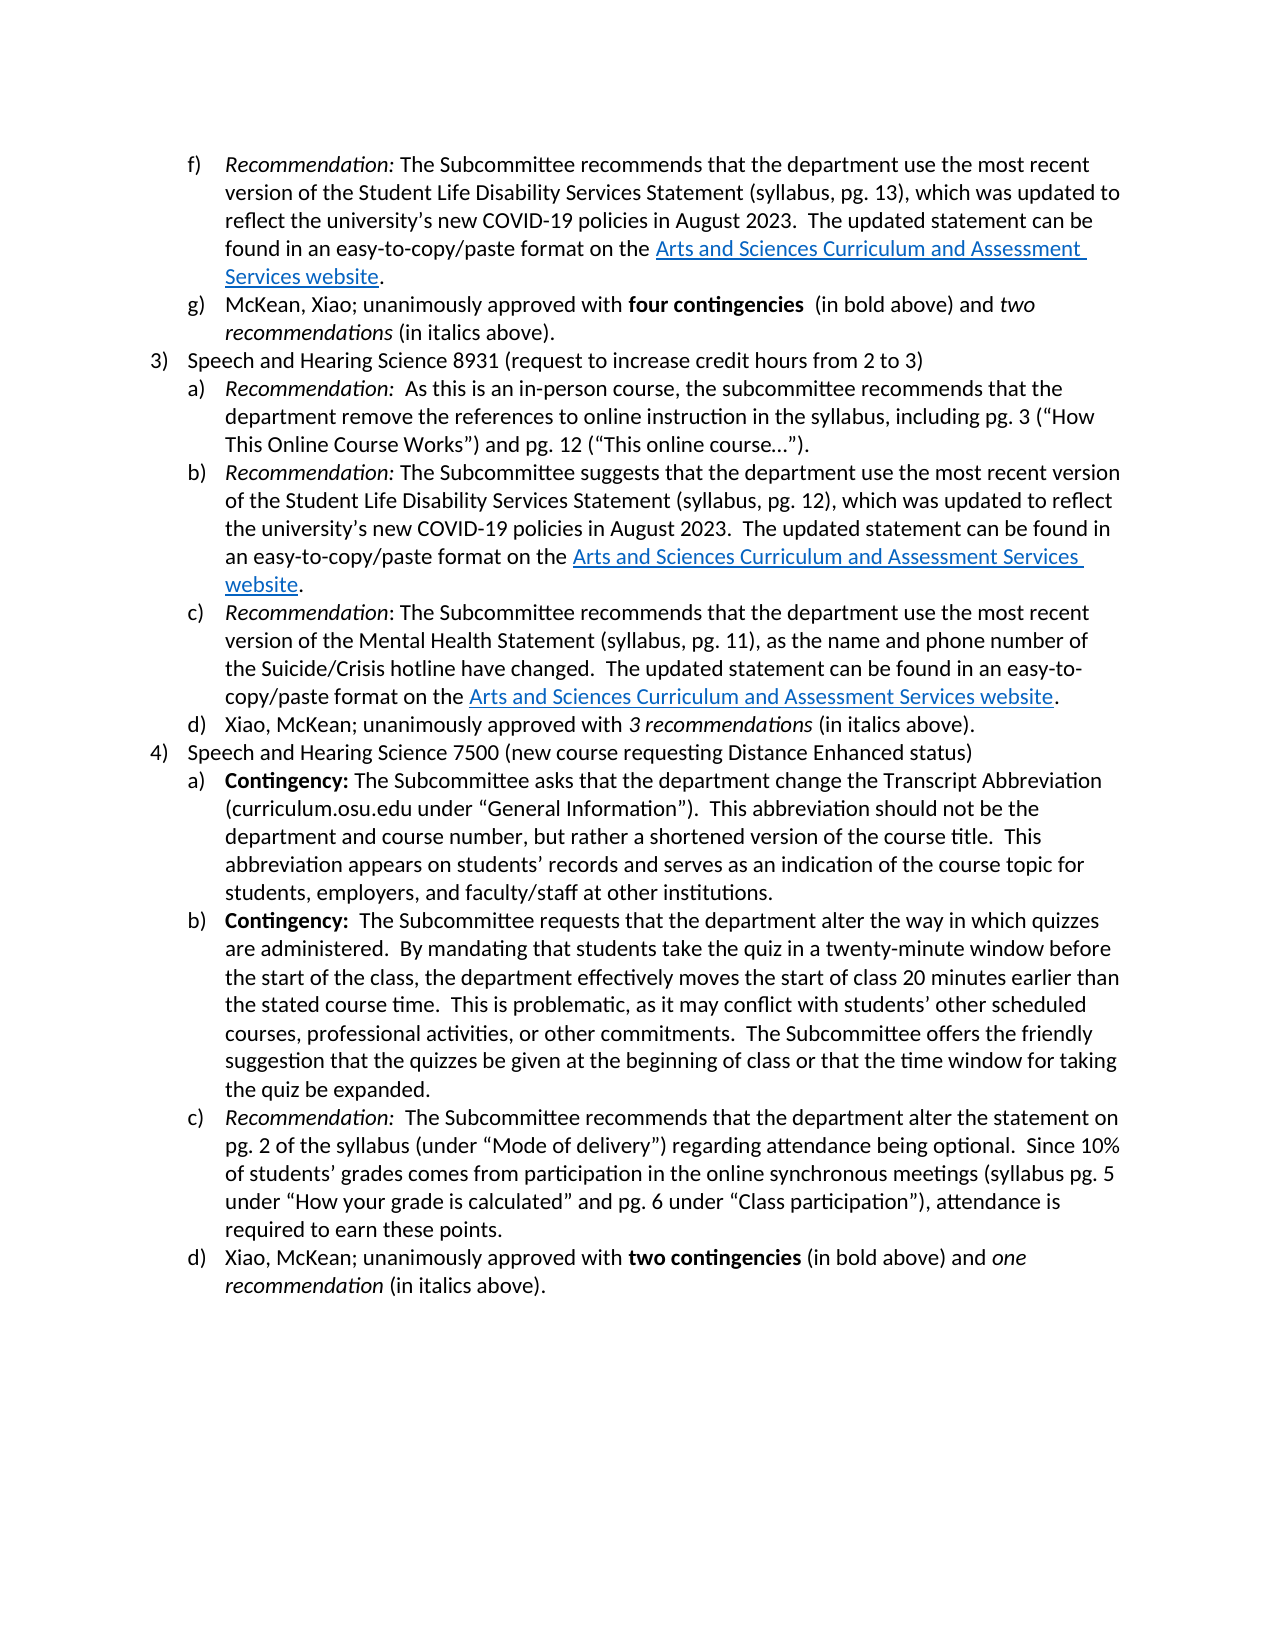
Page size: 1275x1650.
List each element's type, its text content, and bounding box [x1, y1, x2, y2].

list Xiao, McKean; unanimously approved with two contingencies (in bold above) and one recommendation (in italics above). [187, 1243, 1125, 1299]
list Recommendation: The Subcommittee suggests that the department use the most recent version of the Student Life Disability Services Statement (syllabus, pg. 12), which was updated to reflect the university’s new COVID-19 policies in August 2023. The updated statement can be found in an easy-to-copy/paste format on the Arts and Sciences Curriculum and Assessment Services website. [187, 458, 1125, 598]
list Recommendation: The Subcommittee recommends that the department use the most recent version of the Student Life Disability Services Statement (syllabus, pg. 13), which was updated to reflect the university’s new COVID-19 policies in August 2023. The updated statement can be found in an easy-to-copy/paste format on the Arts and Sciences Curriculum and Assessment Services website. [187, 150, 1125, 290]
list McKean, Xiao; unanimously approved with four contingencies (in bold above) and two recommendations (in italics above). [187, 290, 1125, 346]
list Recommendation: The Subcommittee recommends that the department use the most recent version of the Mental Health Statement (syllabus, pg. 11), as the name and phone number of the Suicide/Crisis hotline have changed. The updated statement can be found in an easy-to-copy/paste format on the Arts and Sciences Curriculum and Assessment Services website. [187, 598, 1125, 710]
list Recommendation: As this is an in-person course, the subcommittee recommends that the department remove the references to online instruction in the syllabus, including pg. 3 (“How This Online Course Works”) and pg. 12 (“This online course…”). [187, 374, 1125, 458]
list Speech and Hearing Science 7500 (new course requesting Distance Enhanced status) [150, 738, 1125, 766]
list Speech and Hearing Science 8931 (request to increase credit hours from 2 to 3) [150, 346, 1125, 374]
list Recommendation: The Subcommittee recommends that the department alter the statement on pg. 2 of the syllabus (under “Mode of delivery”) regarding attendance being optional. Since 10% of students’ grades comes from participation in the online synchronous meetings (syllabus pg. 5 under “How your grade is calculated” and pg. 6 under “Class participation”), attendance is required to earn these points. [187, 1103, 1125, 1243]
list Contingency: The Subcommittee asks that the department change the Transcript Abbreviation (curriculum.osu.edu under “General Information”). This abbreviation should not be the department and course number, but rather a shortened version of the course title. This abbreviation appears on students’ records and serves as an indication of the course topic for students, employers, and faculty/staff at other institutions. [187, 766, 1125, 907]
list Xiao, McKean; unanimously approved with 3 recommendations (in italics above). [187, 710, 1125, 738]
list Contingency: The Subcommittee requests that the department alter the way in which quizzes are administered. By mandating that students take the quiz in a twenty-minute window before the start of the class, the department effectively moves the start of class 20 minutes earlier than the stated course time. This is problematic, as it may conflict with students’ other scheduled courses, professional activities, or other commitments. The Subcommittee offers the friendly suggestion that the quizzes be given at the beginning of class or that the time window for taking the quiz be expanded. [187, 907, 1125, 1103]
